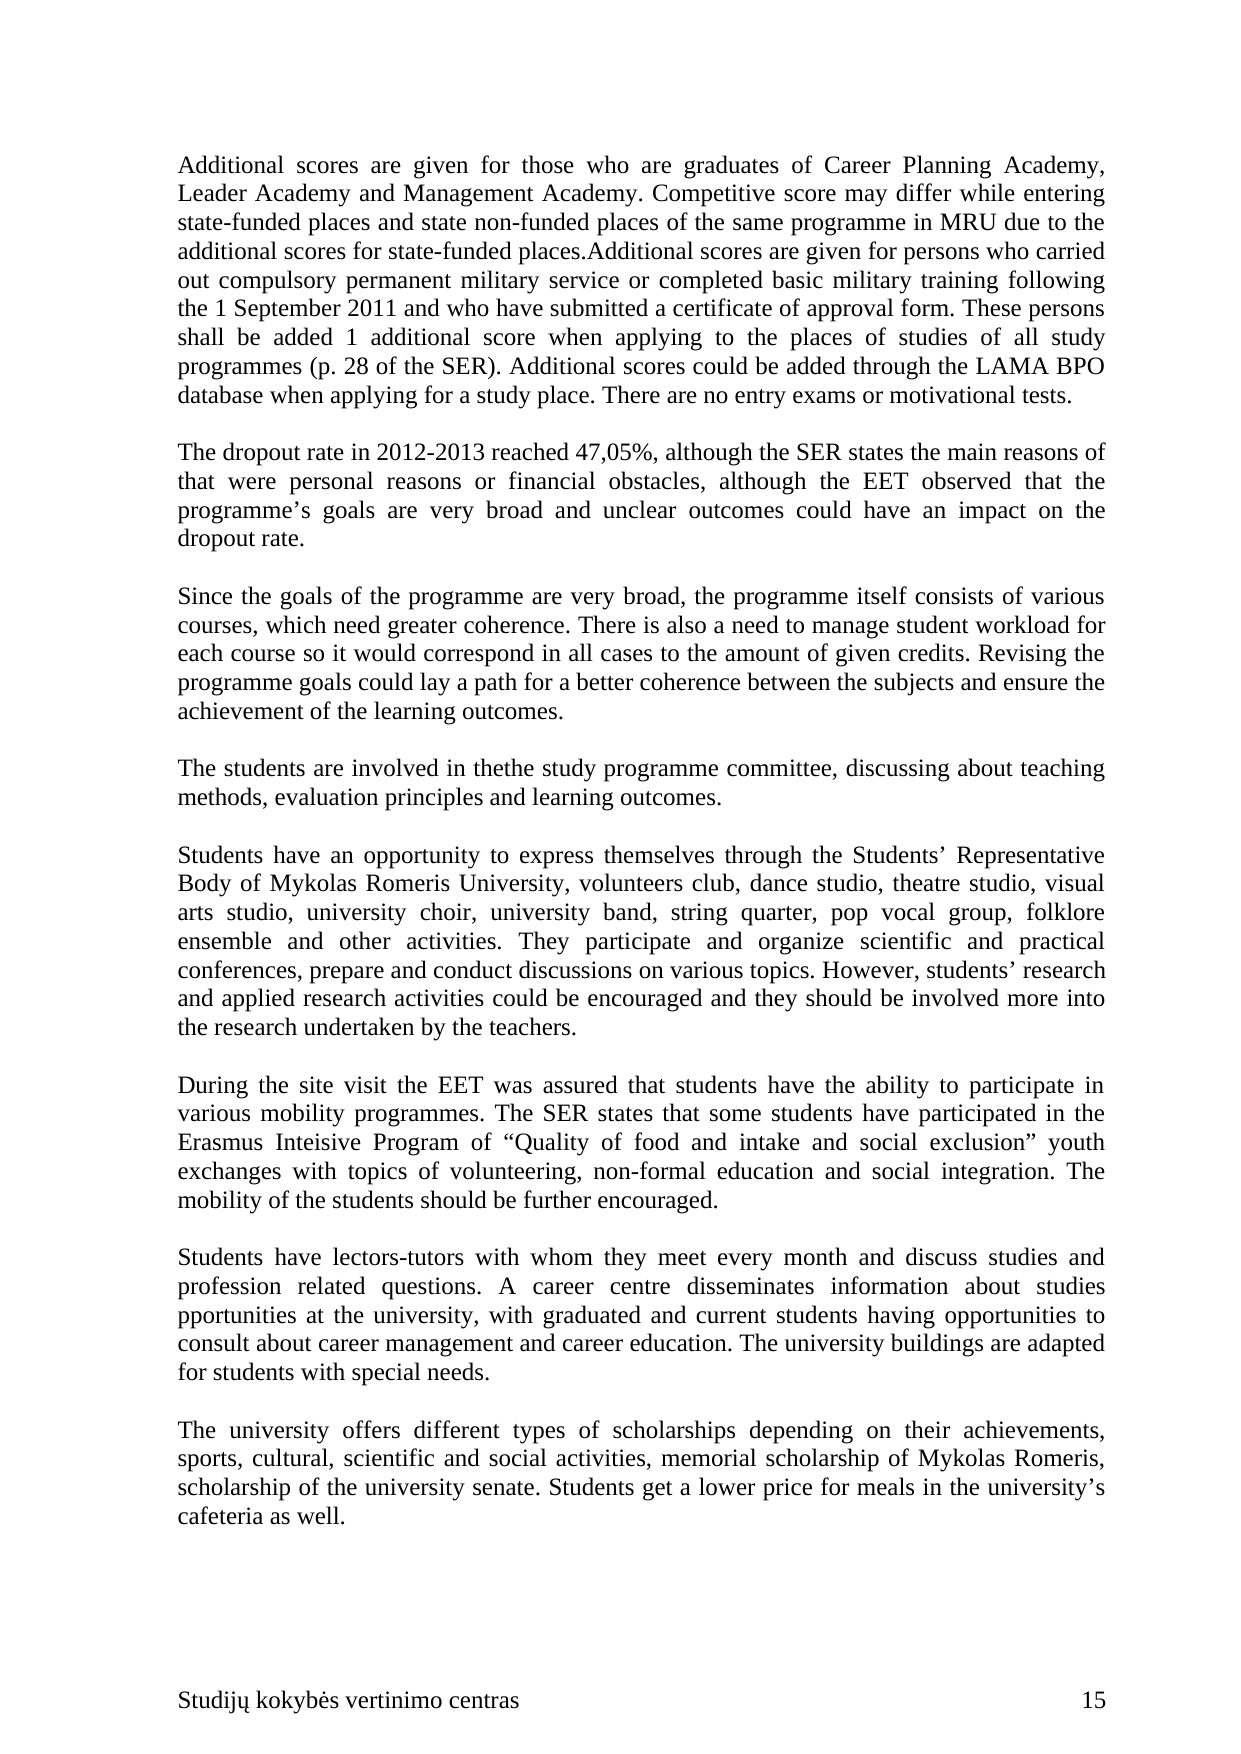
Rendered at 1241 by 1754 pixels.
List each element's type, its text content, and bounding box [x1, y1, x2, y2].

text Students have an opportunity to express themselves through the Students’ Representative Body of Mykolas Romeris University, volunteers club, dance studio, theatre studio, visual arts studio, university choir, university band, string quarter, pop vocal group, folklore ensemble and other activities. They participate and organize scientific and practical conferences, prepare and conduct discussions on various topics. However, students’ research and applied research activities could be encouraged and they should be involved more into the research undertaken by the teachers. [177, 840, 1106, 1041]
text Students have lectors-tutors with whom they meet every month and discuss studies and profession related questions. A career centre disseminates information about studies pportunities at the university, with graduated and current students having opportunities to consult about career management and career education. The university buildings are adapted for students with special needs. [177, 1242, 1106, 1386]
text The university offers different types of scholarships depending on their achievements, sports, cultural, scientific and social activities, memorial scholarship of Mykolas Romeris, scholarship of the university senate. Students get a lower price for meals in the university’s cafeteria as well. [177, 1415, 1106, 1530]
text Additional scores are given for those who are graduates of Career Planning Academy, Leader Academy and Management Academy. Competitive score may differ while entering state-funded places and state non-funded places of the same programme in MRU due to the additional scores for state-funded places.Additional scores are given for persons who carried out compulsory permanent military service or completed basic military training following the 1 September 2011 and who have submitted a certificate of approval form. These persons shall be added 1 additional score when applying to the places of studies of all study programmes (p. 28 of the SER). Additional scores could be added through the LAMA BPO database when applying for a study place. There are no entry exams or motivational tests. [177, 150, 1106, 408]
text The dropout rate in 2012-2013 reached 47,05%, although the SER states the main reasons of that were personal reasons or financial obstacles, although the EET observed that the programme’s goals are very broad and unclear outcomes could have an impact on the dropout rate. [177, 437, 1106, 552]
text During the site visit the EET was assured that students have the ability to participate in various mobility programmes. The SER states that some students have participated in the Erasmus Inteisive Program of “Quality of food and intake and social exclusion” youth exchanges with topics of volunteering, non-formal education and social integration. The mobility of the students should be further encouraged. [177, 1070, 1106, 1213]
text The students are involved in thethe study programme committee, discussing about teaching methods, evaluation principles and learning outcomes. [177, 753, 1106, 811]
text Since the goals of the programme are very broad, the programme itself consists of various courses, which need greater coherence. There is also a need to manage student workload for each course so it would correspond in all cases to the amount of given credits. Revising the programme goals could lay a path for a better coherence between the subjects and ensure the achievement of the learning outcomes. [177, 581, 1106, 725]
